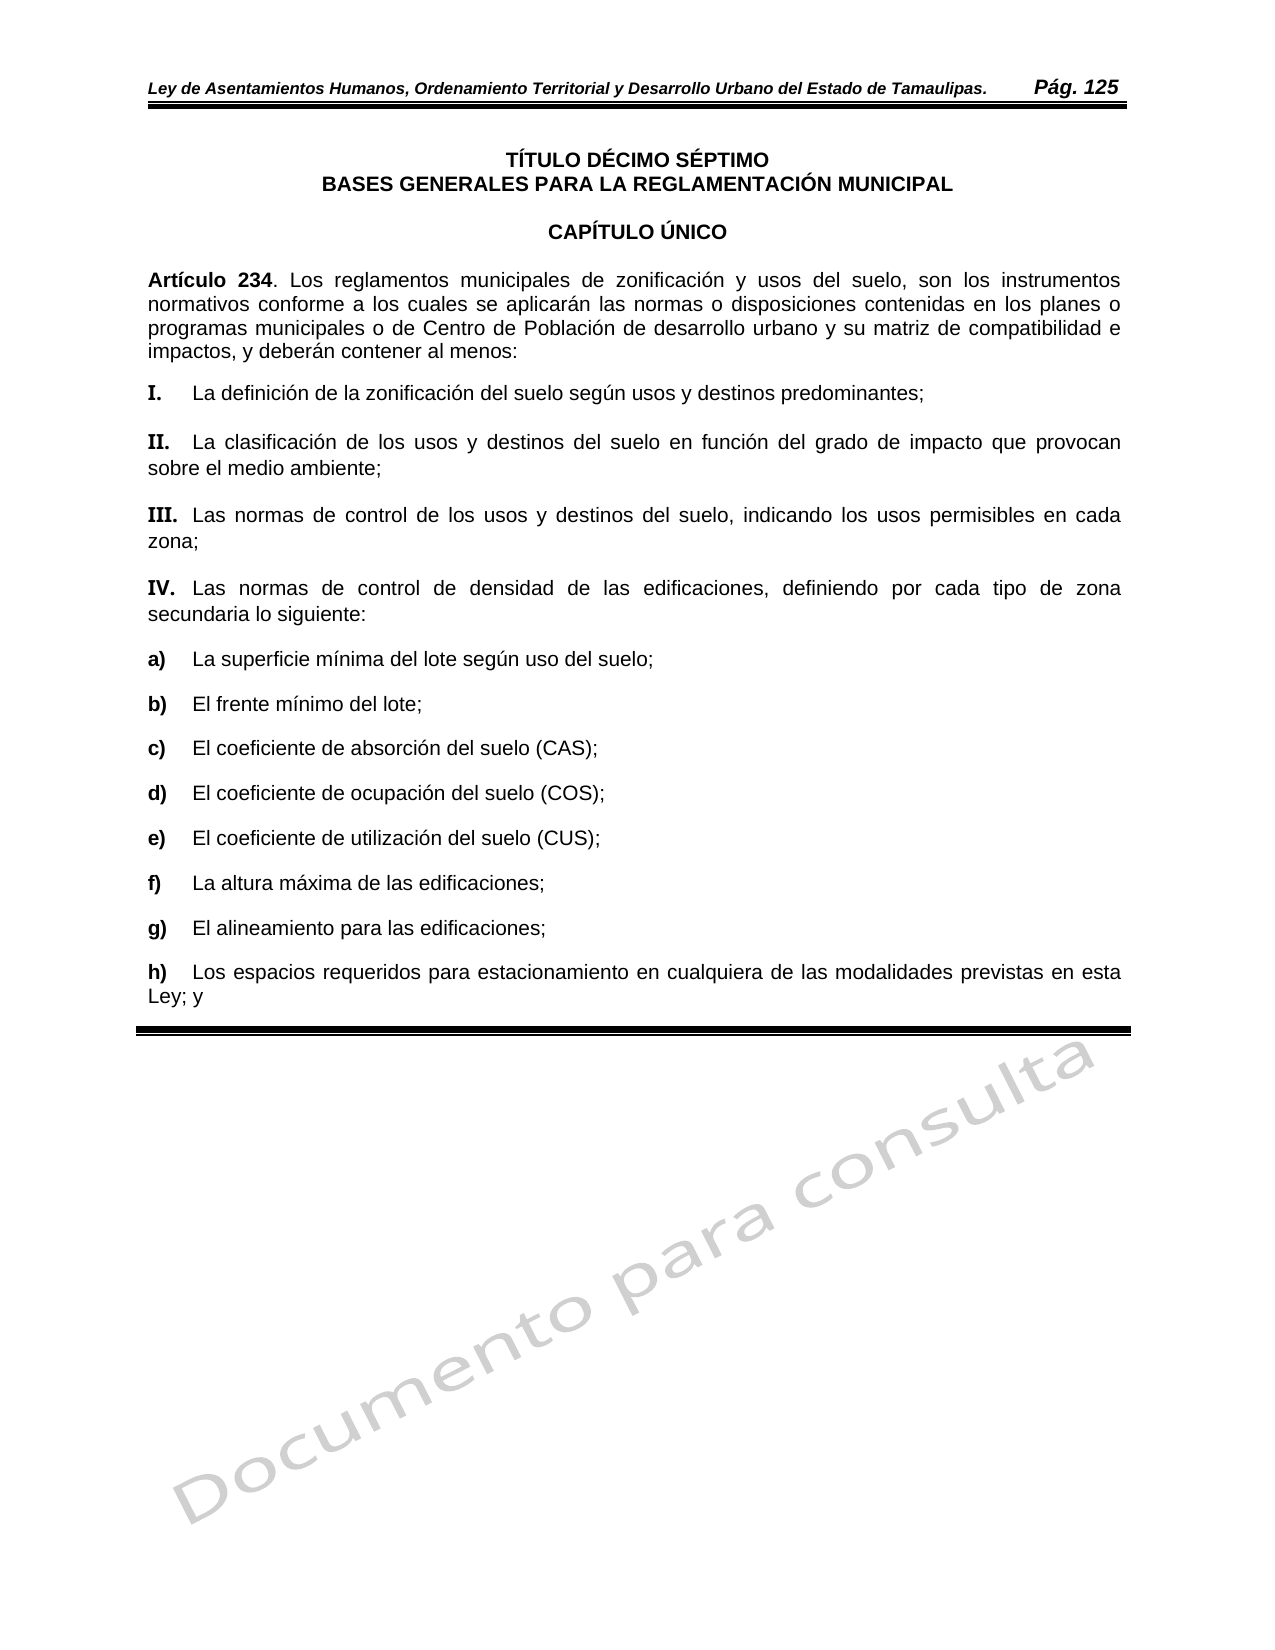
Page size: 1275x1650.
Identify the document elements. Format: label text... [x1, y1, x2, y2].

list La altura máxima de las edificaciones; [148, 871, 1123, 894]
list El coeficiente de absorción del suelo (CAS); [148, 736, 1123, 760]
list El frente mínimo del lote; [148, 691, 1123, 715]
text Artículo 234. Los reglamentos municipales de zonificación y usos del suelo, son los instrumentos normativos conforme a los cuales se aplicarán las normas o disposiciones contenidas en los planes o programas municipales o de Centro de Población de desarrollo urbano y su matriz de compatibilidad e impactos, y deberán contener al menos: [148, 267, 1122, 363]
text BASES GENERALES PARA LA REGLAMENTACIÓN MUNICIPAL [148, 172, 1127, 196]
text TÍTULO DÉCIMO SÉPTIMO [148, 148, 1127, 172]
list La clasificación de los usos y destinos del suelo en función del grado de impacto que provocan sobre el medio ambiente; [148, 427, 1123, 479]
list Los espacios requeridos para estacionamiento en cualquiera de las modalidades previstas en esta Ley; y [148, 960, 1123, 1008]
list La superficie mínima del lote según uso del suelo; [148, 647, 1123, 671]
text CAPÍTULO ÚNICO [148, 219, 1127, 243]
list Las normas de control de los usos y destinos del suelo, indicando los usos permisibles en cada zona; [148, 500, 1123, 553]
list Las normas de control de densidad de las edificaciones, definiendo por cada tipo de zona secundaria lo siguiente: [148, 573, 1123, 626]
list El coeficiente de utilización del suelo (CUS); [148, 826, 1123, 850]
list La definición de la zonificación del suelo según usos y destinos predominantes; [148, 378, 1122, 406]
list El alineamiento para las edificaciones; [148, 915, 1123, 939]
list El coeficiente de ocupación del suelo (COS); [148, 781, 1123, 805]
